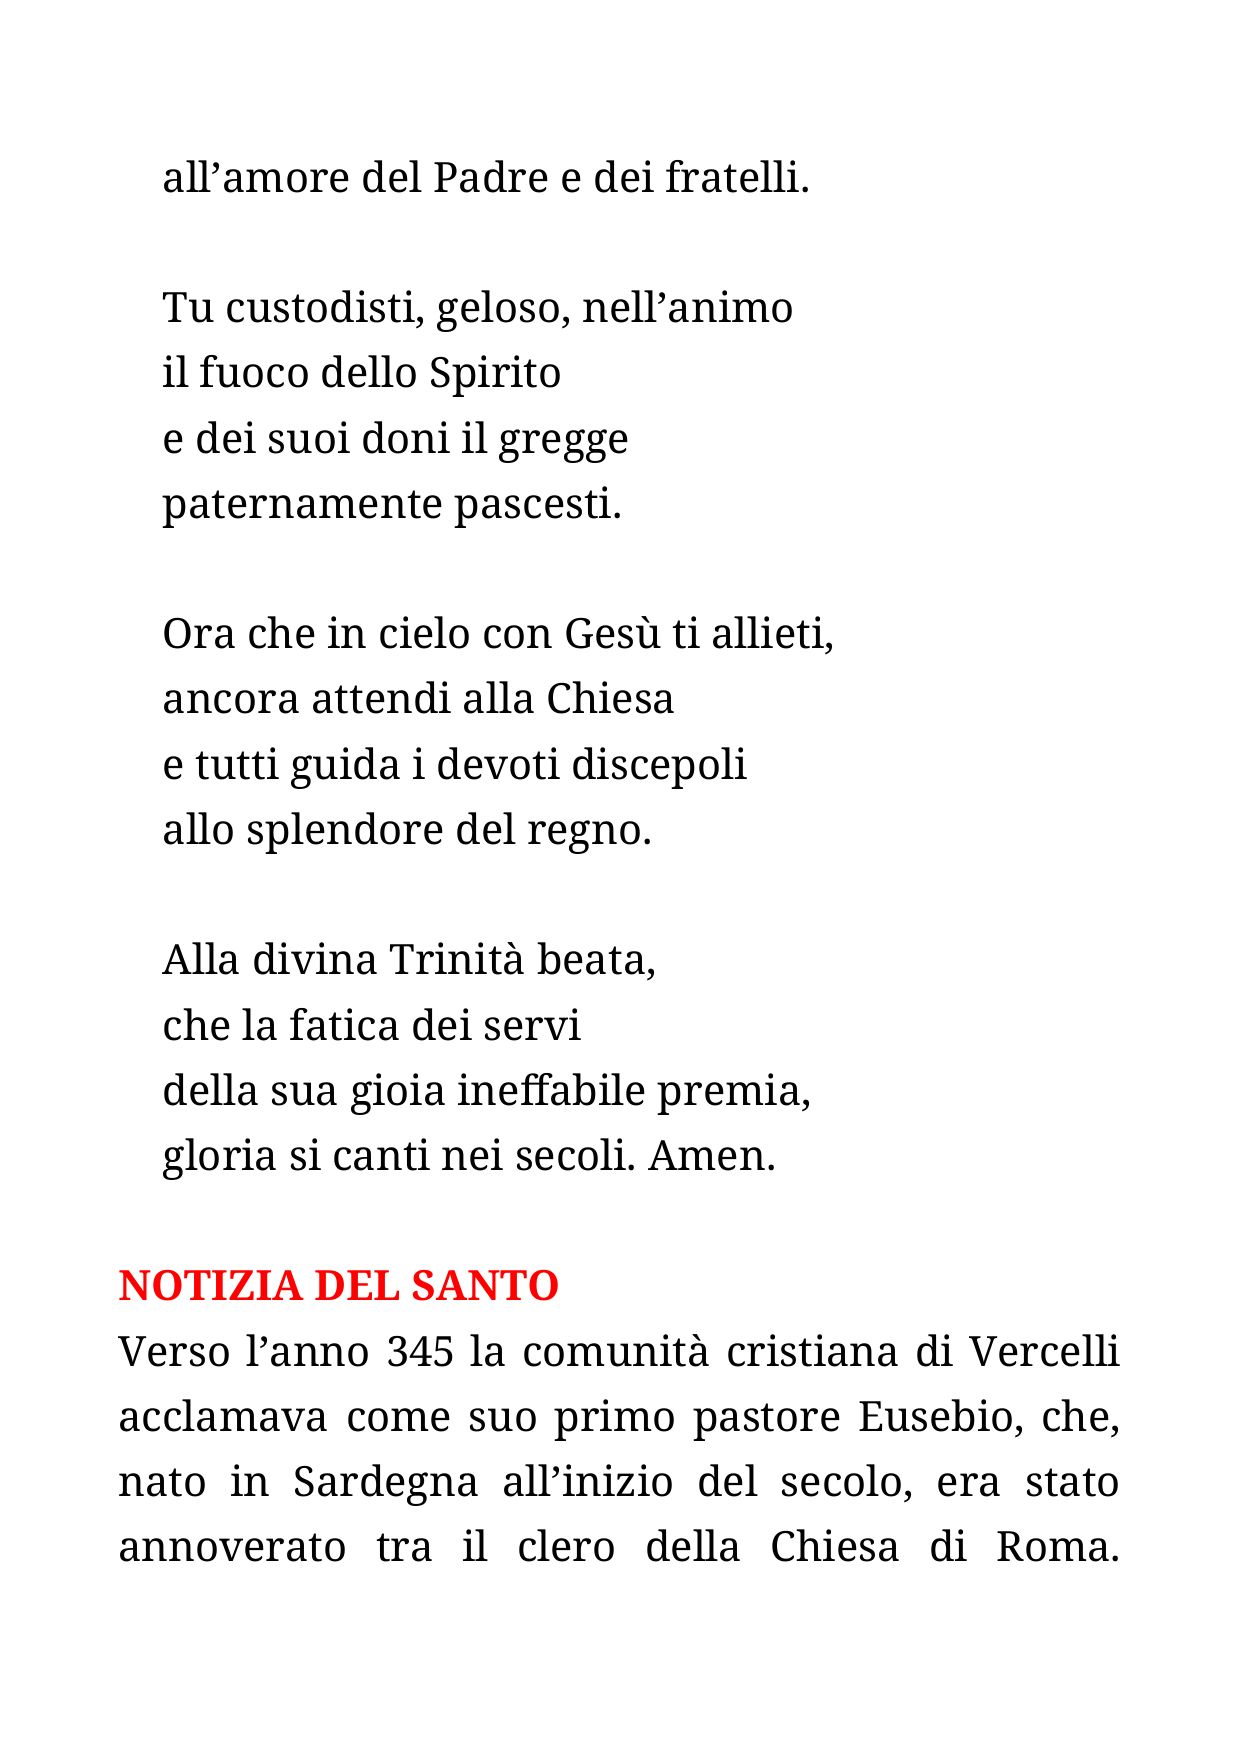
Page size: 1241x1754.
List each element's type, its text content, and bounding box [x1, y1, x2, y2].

text gloria si canti nei secoli. Amen. [162, 1126, 1122, 1182]
text Ora che in cielo con Gesù ti allieti, [162, 604, 1122, 661]
text NOTIZIA DEL SANTO [118, 1256, 1122, 1313]
text e tutti guida i devoti discepoli [162, 734, 1122, 791]
text della sua gioia ineffabile premia, [162, 1061, 1122, 1117]
text che la fatica dei servi [162, 995, 1122, 1052]
text il fuoco dello Spirito [162, 343, 1122, 400]
text allo splendore del regno. [162, 800, 1122, 856]
text ancora attendi alla Chiesa [162, 669, 1122, 726]
text Alla divina Trinità beata, [162, 930, 1122, 987]
text Tu custodisti, geloso, nell’animo [162, 278, 1122, 335]
text all’amore del Padre e dei fratelli. [162, 148, 1122, 204]
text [118, 1321, 1122, 1574]
text paternamente pascesti. [162, 474, 1122, 530]
text e dei suoi doni il gregge [162, 408, 1122, 465]
